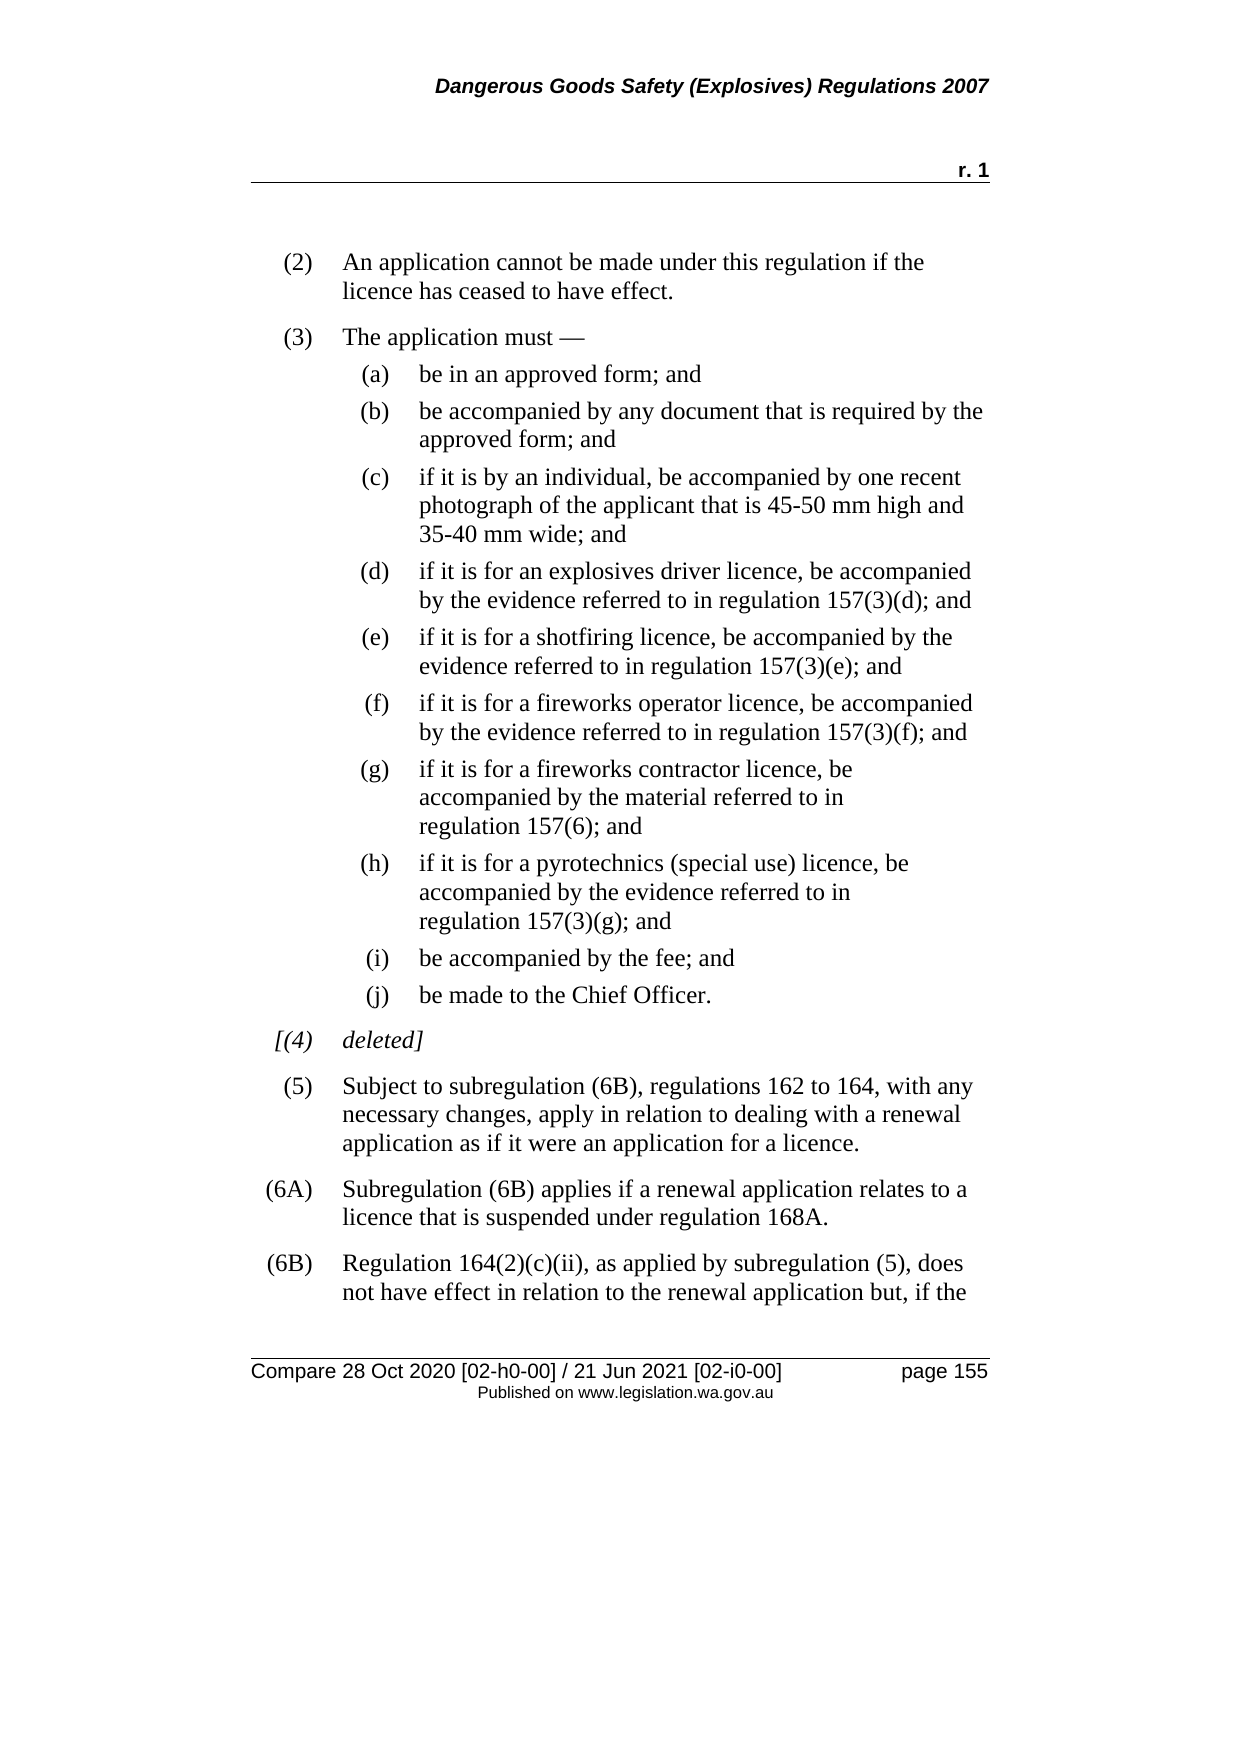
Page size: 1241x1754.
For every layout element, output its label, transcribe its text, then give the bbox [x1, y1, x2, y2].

text (b) be accompanied by any document that is required by the approved form; and [251, 396, 990, 453]
text [(4) deleted] [251, 1025, 990, 1054]
text (f) if it is for a fireworks operator licence, be accompanied by the evidence referred to in regulation 157(3)(f); and [251, 688, 990, 745]
text (j) be made to the Chief Officer. [251, 980, 990, 1009]
text (a) be in an approved form; and [251, 359, 990, 387]
text (c) if it is by an individual, be accompanied by one recent photograph of the applicant that is 45-50 mm high and 35-40 mm wide; and [251, 462, 990, 548]
text (i) be accompanied by the fee; and [251, 943, 990, 972]
text (d) if it is for an explosives driver licence, be accompanied by the evidence referred to in regulation 157(3)(d); and [251, 556, 990, 614]
text (5) Subject to subregulation (6B), regulations 162 to 164, with any necessary changes, apply in relation to dealing with a renewal application as if it were an application for a licence. [251, 1071, 990, 1157]
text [251, 1248, 990, 1305]
text (h) if it is for a pyrotechnics (special use) licence, be accompanied by the evidence referred to in regulation 157(3)(g); and [251, 848, 990, 934]
text (e) if it is for a shotfiring licence, be accompanied by the evidence referred to in regulation 157(3)(e); and [251, 622, 990, 679]
text (2) An application cannot be made under this regulation if the licence has ceased to have effect. [251, 247, 990, 305]
text (g) if it is for a fireworks contractor licence, be accompanied by the material referred to in regulation 157(6); and [251, 754, 990, 840]
text (6A) Subregulation (6B) applies if a renewal application relates to a licence that is suspended under regulation 168A. [251, 1174, 990, 1231]
text (3) The application must — [251, 322, 990, 350]
